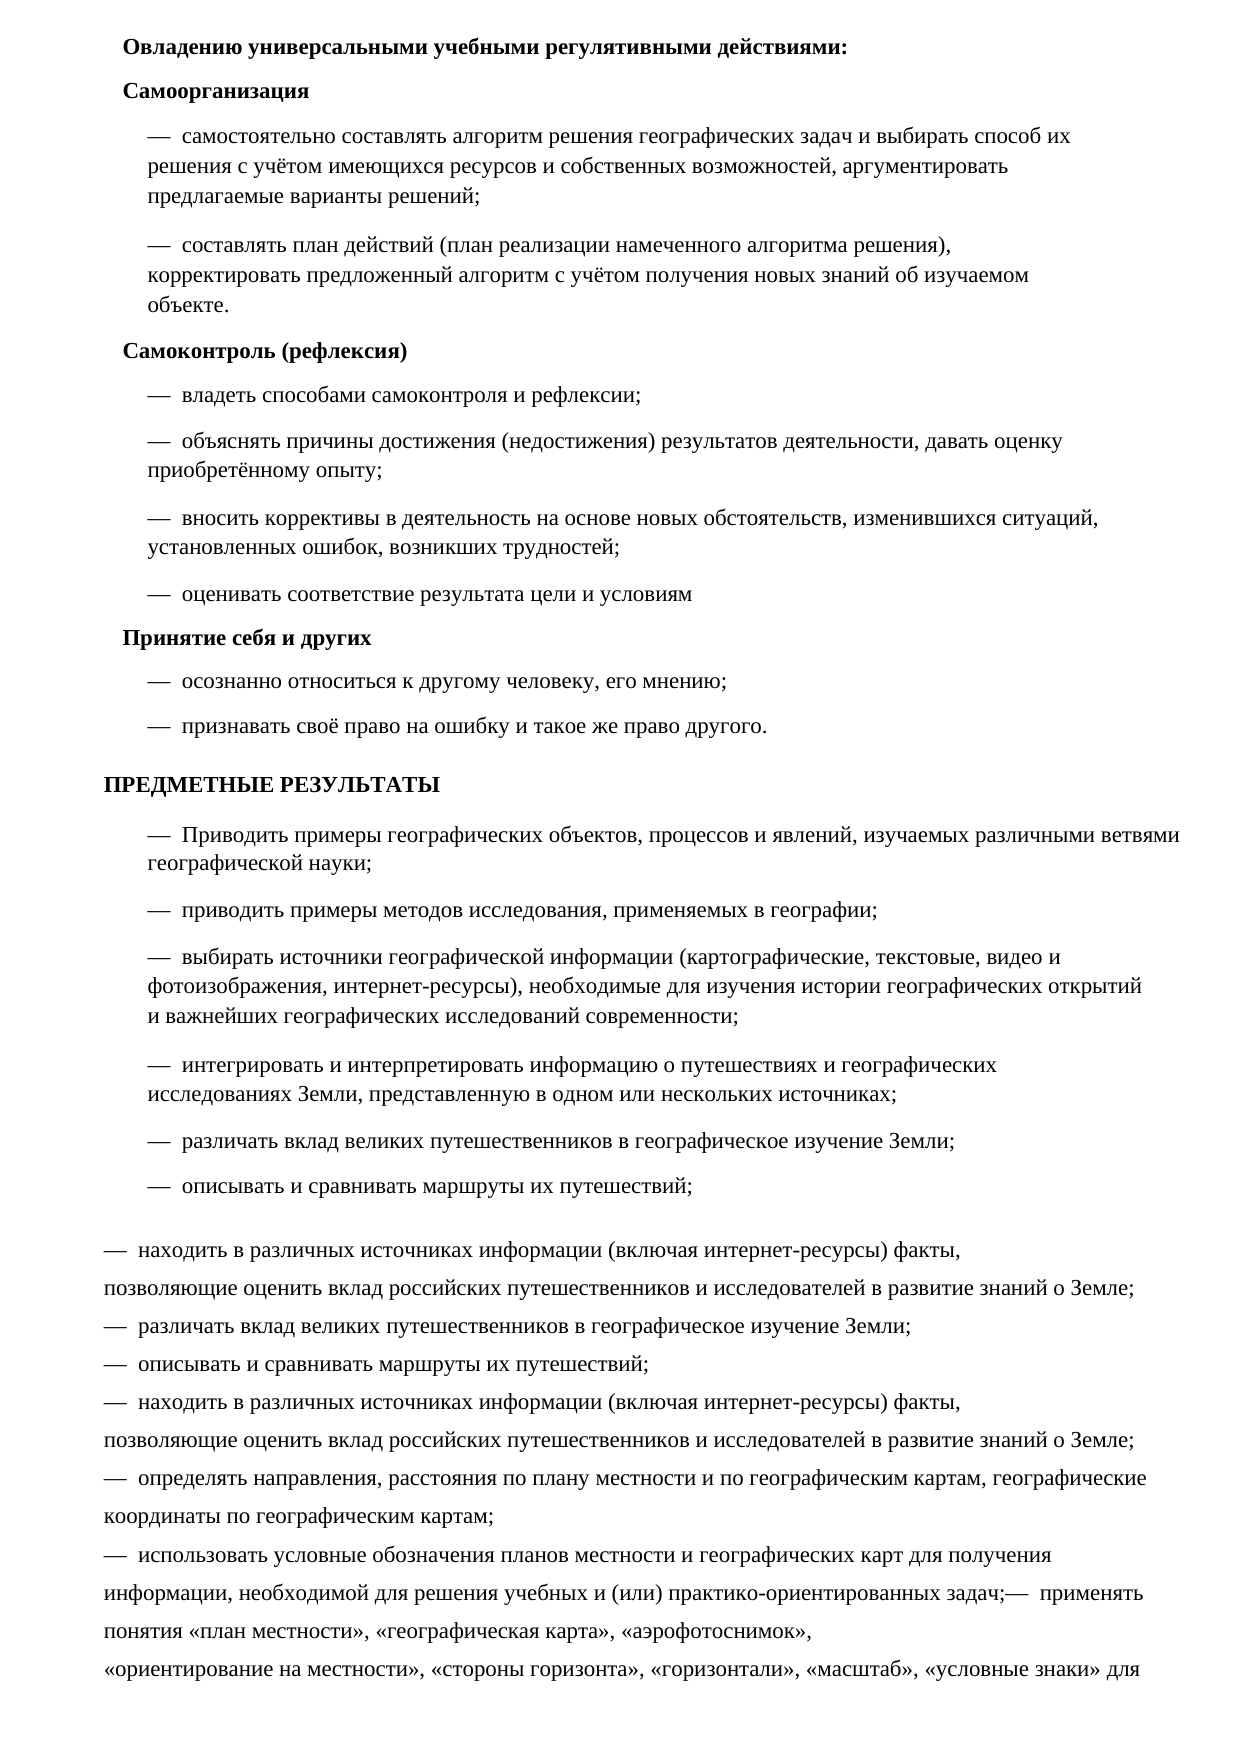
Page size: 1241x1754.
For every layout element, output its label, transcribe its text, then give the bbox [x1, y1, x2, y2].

text Овладению универсальными учебными регулятивными действиями: [122, 34, 1182, 59]
text — составлять план действий (план реализации намеченного алгоритма решения), корректировать предложенный алгоритм с учётом получения новых знаний об изучаемом объекте. [147, 231, 1107, 317]
text Самоорганизация [122, 79, 1182, 104]
text — объяснять причины достижения (недостижения) результатов деятельности, давать оценку приобретённому опыту; [147, 427, 1152, 482]
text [103, 1236, 1182, 1681]
text — владеть способами самоконтроля и рефлексии; [147, 382, 1182, 407]
text — вносить коррективы в деятельность на основе новых обстоятельств, изменившихся ситуаций, установленных ошибок, возникших трудностей; [147, 504, 1182, 559]
text — оценивать соответствие результата цели и условиям [147, 581, 1182, 606]
text — Приводить примеры географических объектов, процессов и явлений, изучаемых различными ветвями географической науки; [147, 821, 1182, 876]
text ПРЕДМЕТНЫЕ РЕЗУЛЬТАТЫ [103, 772, 1182, 797]
text — различать вклад великих путешественников в географическое изучение Земли; [147, 1129, 1182, 1154]
text — описывать и сравнивать маршруты их путешествий; [147, 1173, 1182, 1198]
text Принятие себя и других [122, 625, 1182, 650]
text — выбирать источники географической информации (картографические, текстовые, видео и фотоизображения, интернет-ресурсы), необходимые для изучения истории географических открытий и важнейших географических исследований современности; [147, 943, 1152, 1028]
text — интегрировать и интерпретировать информацию о путешествиях и географических исследованиях Земли, представленную в одном или нескольких источниках; [147, 1052, 1077, 1107]
text — самостоятельно составлять алгоритм решения географических задач и выбирать способ их решения с учётом имеющихся ресурсов и собственных возможностей, аргументировать предлагаемые варианты решений; [147, 122, 1152, 208]
text — осознанно относиться к другому человеку, его мнению; [147, 668, 1182, 693]
text — приводить примеры методов исследования, применяемых в географии; [147, 898, 1182, 923]
text Самоконтроль (рефлексия) [122, 339, 1182, 364]
text — признавать своё право на ошибку и такое же право другого. [147, 713, 1182, 738]
